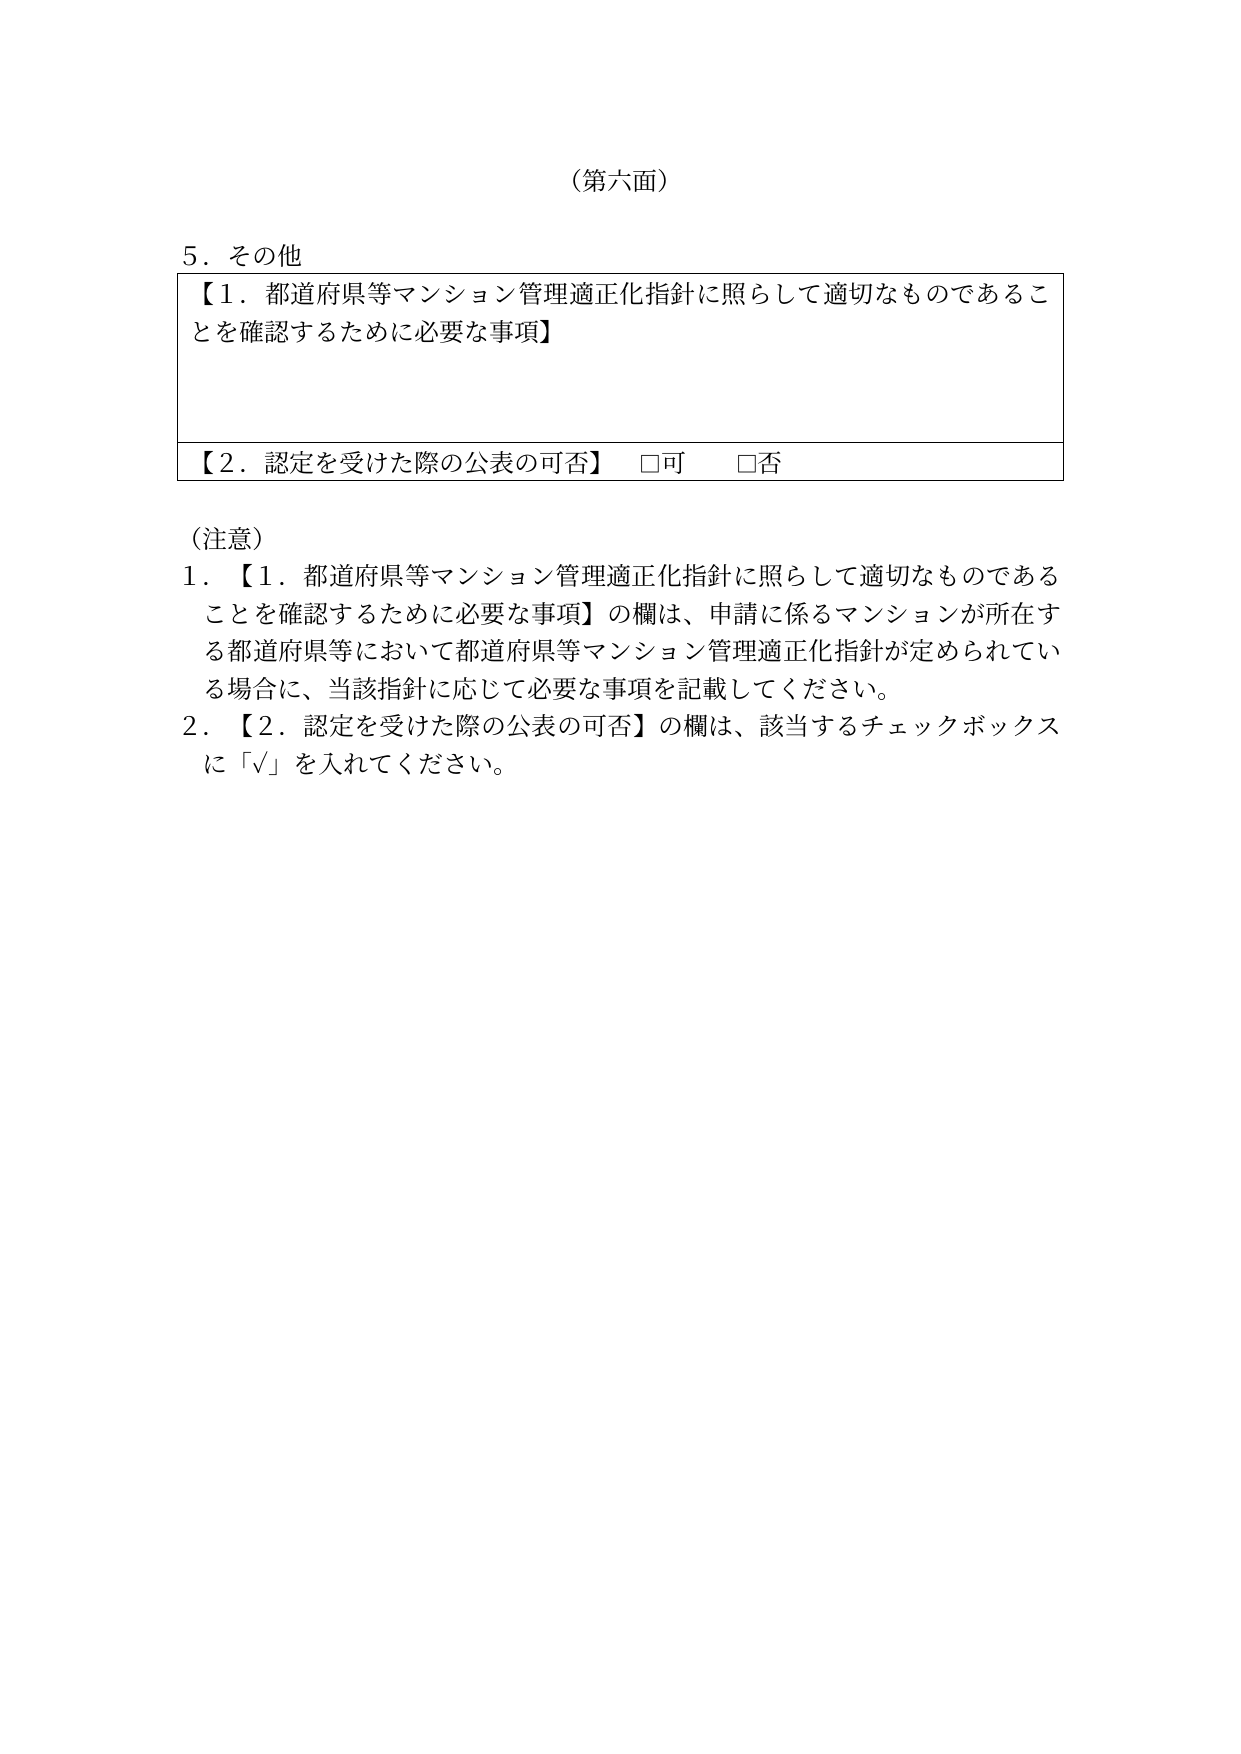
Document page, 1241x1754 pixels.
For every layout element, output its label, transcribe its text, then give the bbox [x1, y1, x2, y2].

text （注意） [177, 519, 1063, 556]
table_header 【１．都道府県等マンション管理適正化指針に照らして適切なものであることを確認するために必要な事項】 [178, 274, 1063, 442]
text ２．【２．認定を受けた際の公表の可否】の欄は、該当するチェックボックスに「✓」を入れてください。 [177, 706, 1063, 781]
text １．【１．都道府県等マンション管理適正化指針に照らして適切なものであることを確認するために必要な事項】の欄は、申請に係るマンションが所在する都道府県等において都道府県等マンション管理適正化指針が定められている場合に、当該指針に応じて必要な事項を記載してください。 [177, 556, 1063, 706]
text ５．その他 [177, 236, 1063, 273]
text （第六面） [177, 161, 1063, 198]
table_cell 【２．認定を受けた際の公表の可否】 □可 □否 [178, 443, 1063, 480]
